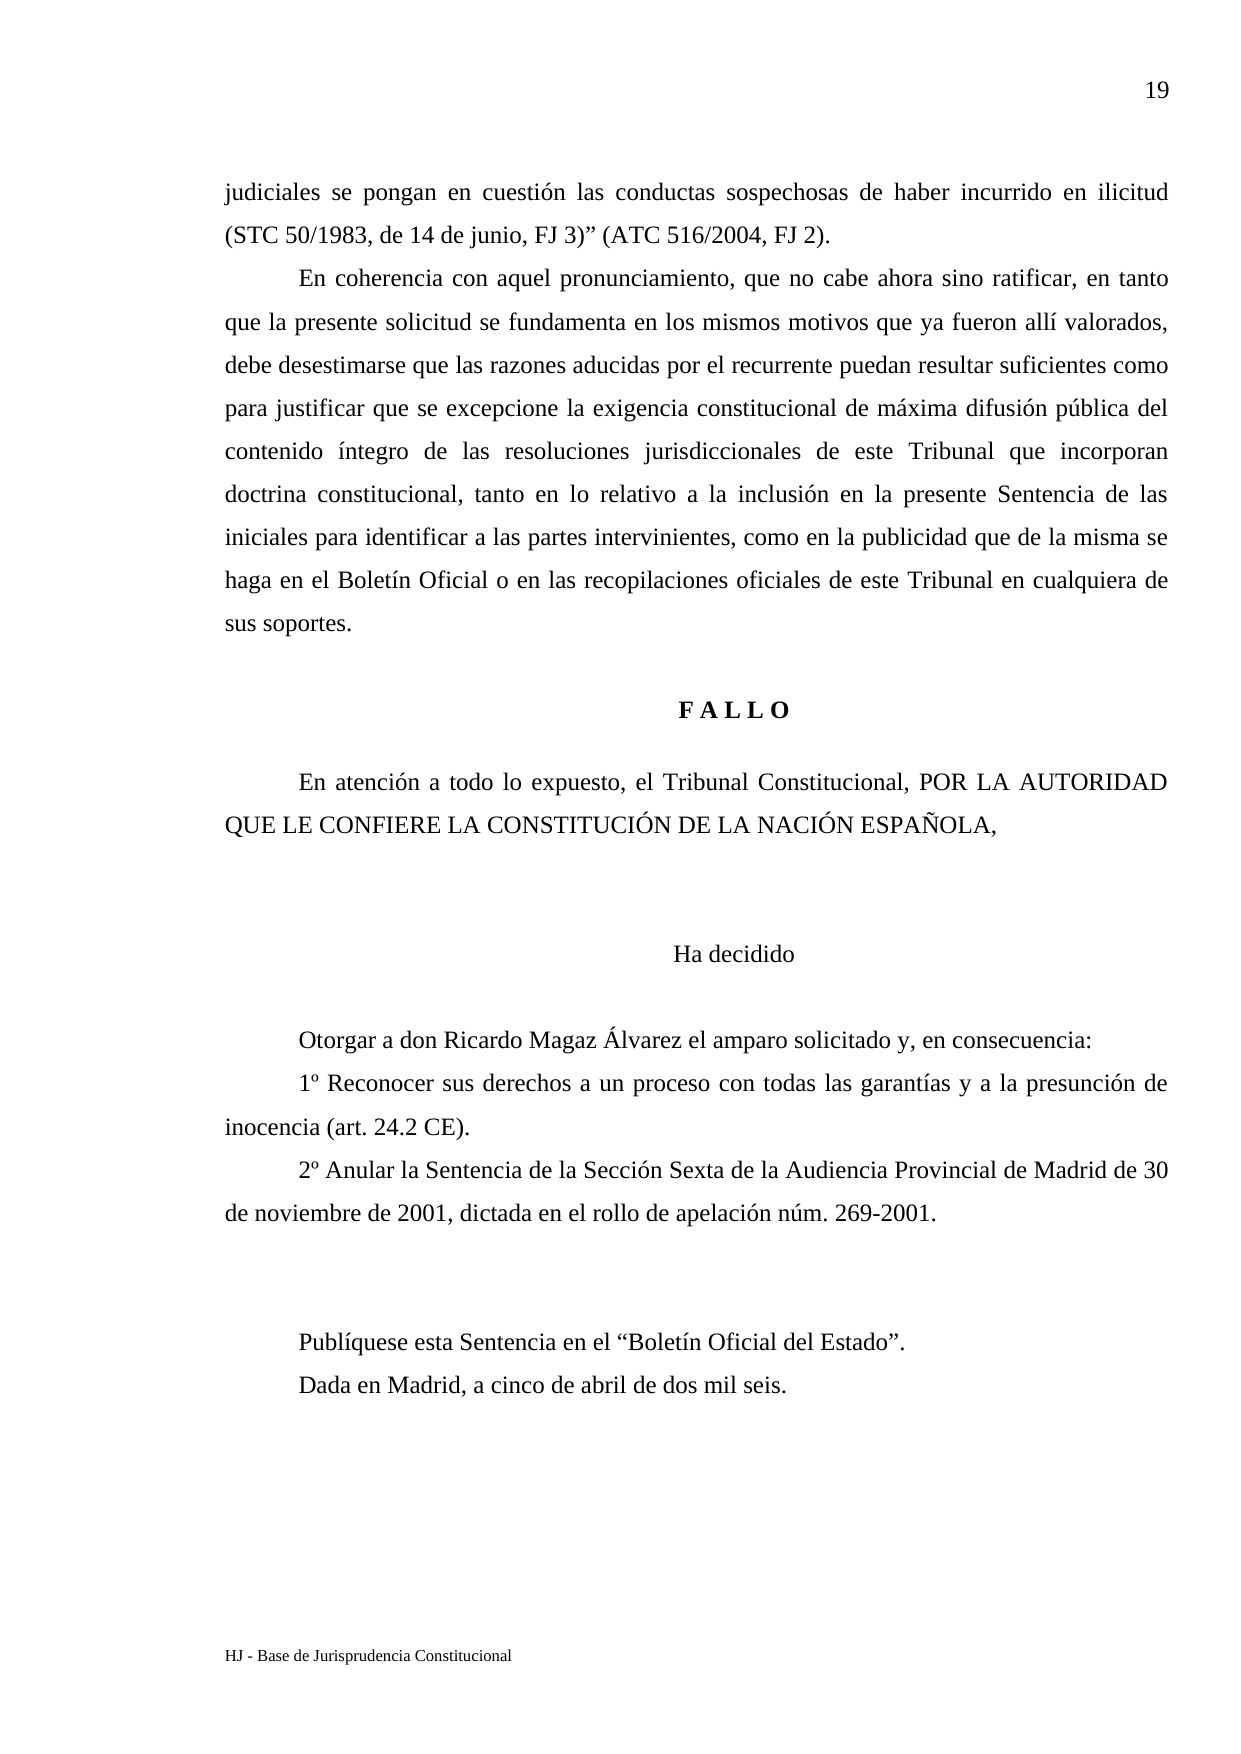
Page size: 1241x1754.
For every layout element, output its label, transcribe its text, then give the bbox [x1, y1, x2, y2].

text 2º Anular la Sentencia de la Sección Sexta de la Audiencia Provincial de Madrid de 30 de noviembre de 2001, dictada en el rollo de apelación núm. 269-2001. [224, 1155, 1169, 1227]
text Otorgar a don Ricardo Magaz Álvarez el amparo solicitado y, en consecuencia: [224, 1025, 1169, 1054]
text Ha decidido [224, 939, 1169, 968]
text 1º Reconocer sus derechos a un proceso con todas las garantías y a la presunción de inocencia (art. 24.2 CE). [224, 1068, 1169, 1140]
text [224, 177, 1169, 249]
text Publíquese esta Sentencia en el “Boletín Oficial del Estado”. [224, 1327, 1169, 1356]
text Dada en Madrid, a cinco de abril de dos mil seis. [224, 1370, 1169, 1399]
text En coherencia con aquel pronunciamiento, que no cabe ahora sino ratificar, en tanto que la presente solicitud se fundamenta en los mismos motivos que ya fueron allí valorados, debe desestimarse que las razones aducidas por el recurrente puedan resultar suficientes como para justificar que se excepcione la exigencia constitucional de máxima difusión pública del contenido íntegro de las resoluciones jurisdiccionales de este Tribunal que incorporan doctrina constitucional, tanto en lo relativo a la inclusión en la presente Sentencia de las iniciales para identificar a las partes intervinientes, como en la publicidad que de la misma se haga en el Boletín Oficial o en las recopilaciones oficiales de este Tribunal en cualquiera de sus soportes. [224, 263, 1169, 637]
text En atención a todo lo expuesto, el Tribunal Constitucional, POR LA AUTORIDAD QUE LE CONFIERE LA CONSTITUCIÓN DE LA NACIÓN ESPAÑOLA, [224, 767, 1169, 838]
subtitle F A L L O [224, 695, 1169, 723]
